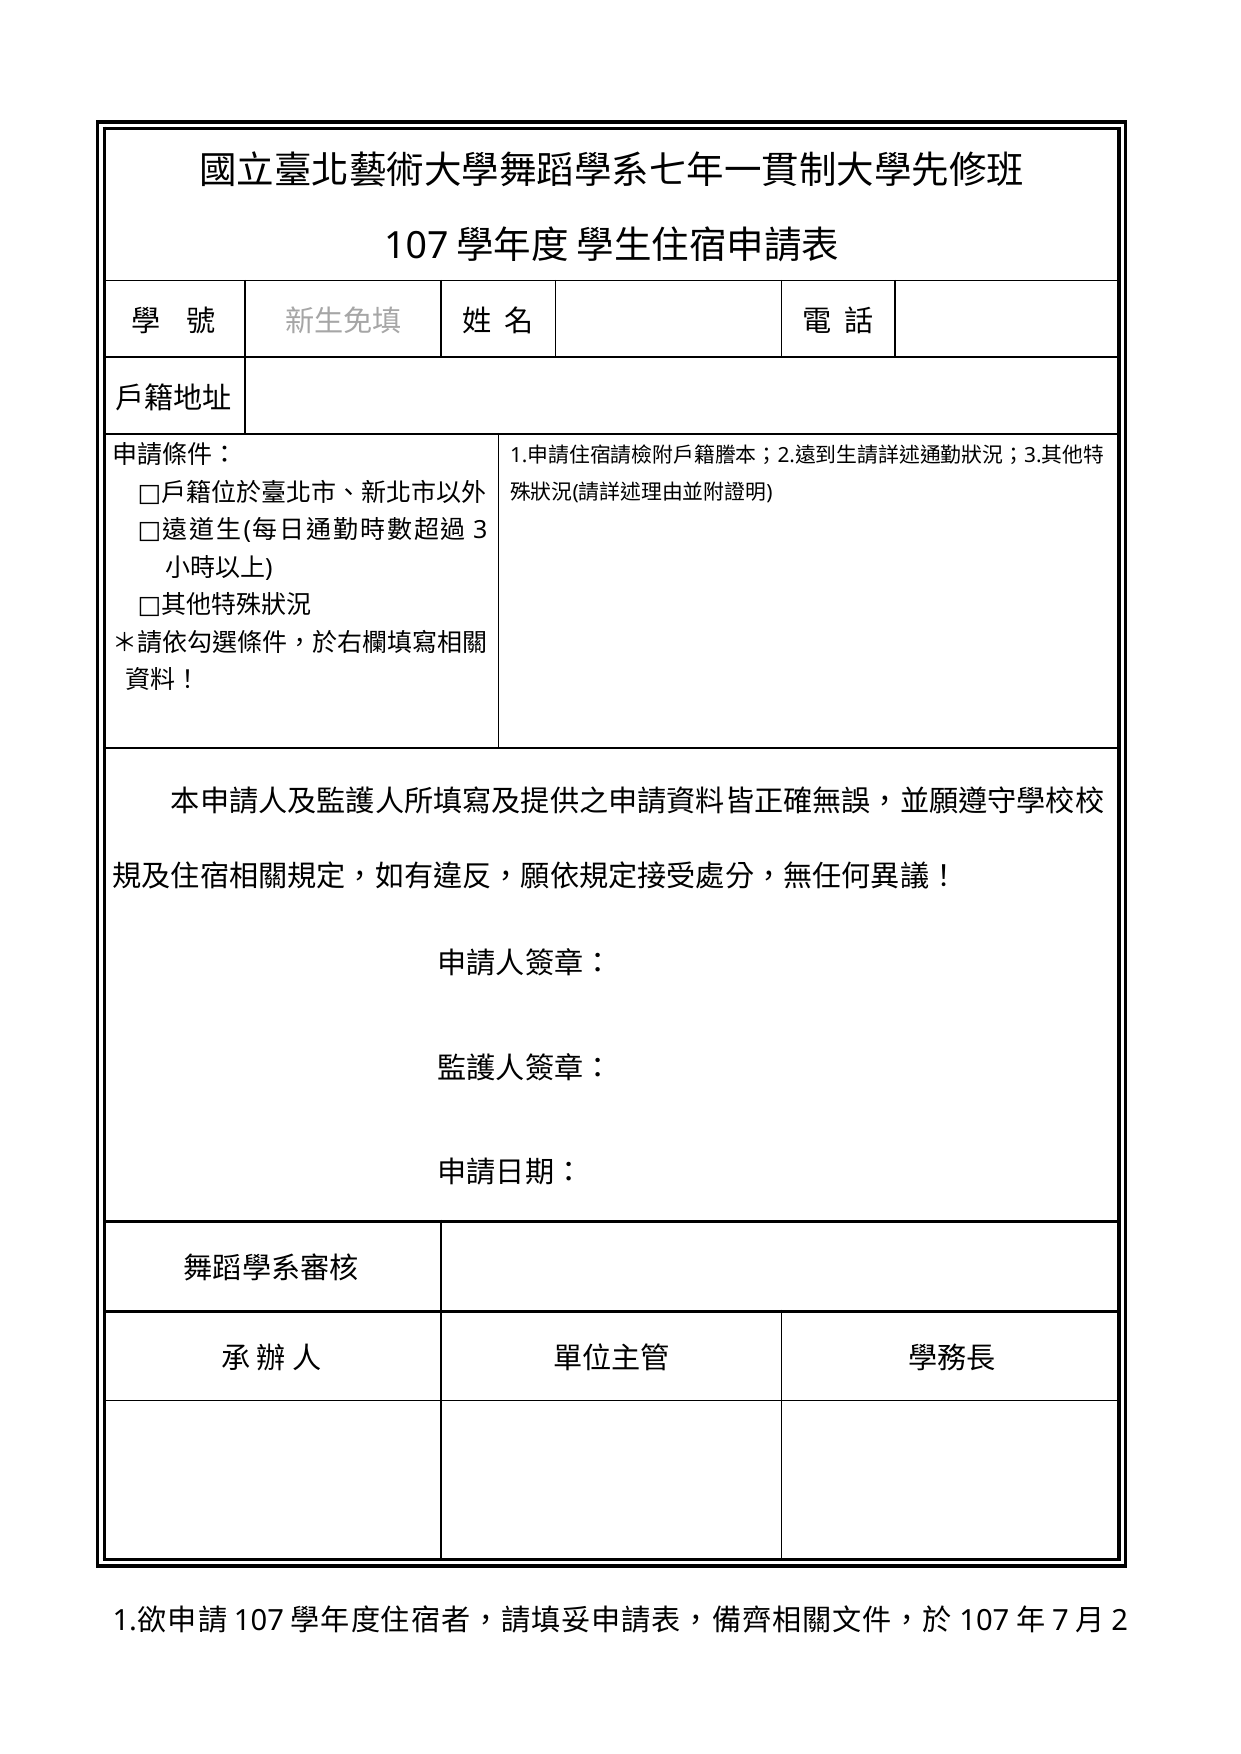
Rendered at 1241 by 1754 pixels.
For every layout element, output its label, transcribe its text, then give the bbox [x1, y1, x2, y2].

table_cell 1.申請住宿請檢附戶籍謄本；2.遠到生請詳述通勤狀況；3.其他特殊狀況(請詳述理由並附證明) [499, 435, 1117, 747]
table_cell [556, 281, 781, 356]
table_cell [896, 281, 1117, 356]
table_cell 單位主管 [442, 1313, 781, 1399]
table_cell [442, 1401, 781, 1558]
table_cell 承 辦 人 [106, 1313, 440, 1399]
table_cell [246, 358, 1117, 433]
table_cell 本申請人及監護人所填寫及提供之申請資料皆正確無誤，並願遵守學校校規及住宿相關規定，如有違反，願依規定接受處分，無任何異議！ 申請人簽章： 監護人簽章： 申請日期： [106, 749, 1117, 1219]
table_cell 學 號 [106, 281, 244, 356]
table_cell [782, 1401, 1117, 1558]
table_cell 學務長 [782, 1313, 1117, 1399]
table_cell 戶籍地址 [106, 358, 244, 433]
table_cell [106, 1401, 440, 1558]
table_cell 電 話 [782, 281, 894, 356]
table_cell 舞蹈學系審核 [106, 1223, 440, 1309]
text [112, 1580, 1128, 1655]
table_cell 姓 名 [442, 281, 555, 356]
table_cell [442, 1223, 1117, 1309]
table_header 國立臺北藝術大學舞蹈學系七年一貫制大學先修班 107學年度 學生住宿申請表 [101, 124, 1122, 280]
table_cell 新生免填 [246, 281, 440, 356]
table_cell 申請條件： □戶籍位於臺北市、新北市以外 □遠道生(每日通勤時數超過3小時以上) □其他特殊狀況 ＊請依勾選條件，於右欄填寫相關 資料！ [106, 435, 498, 747]
